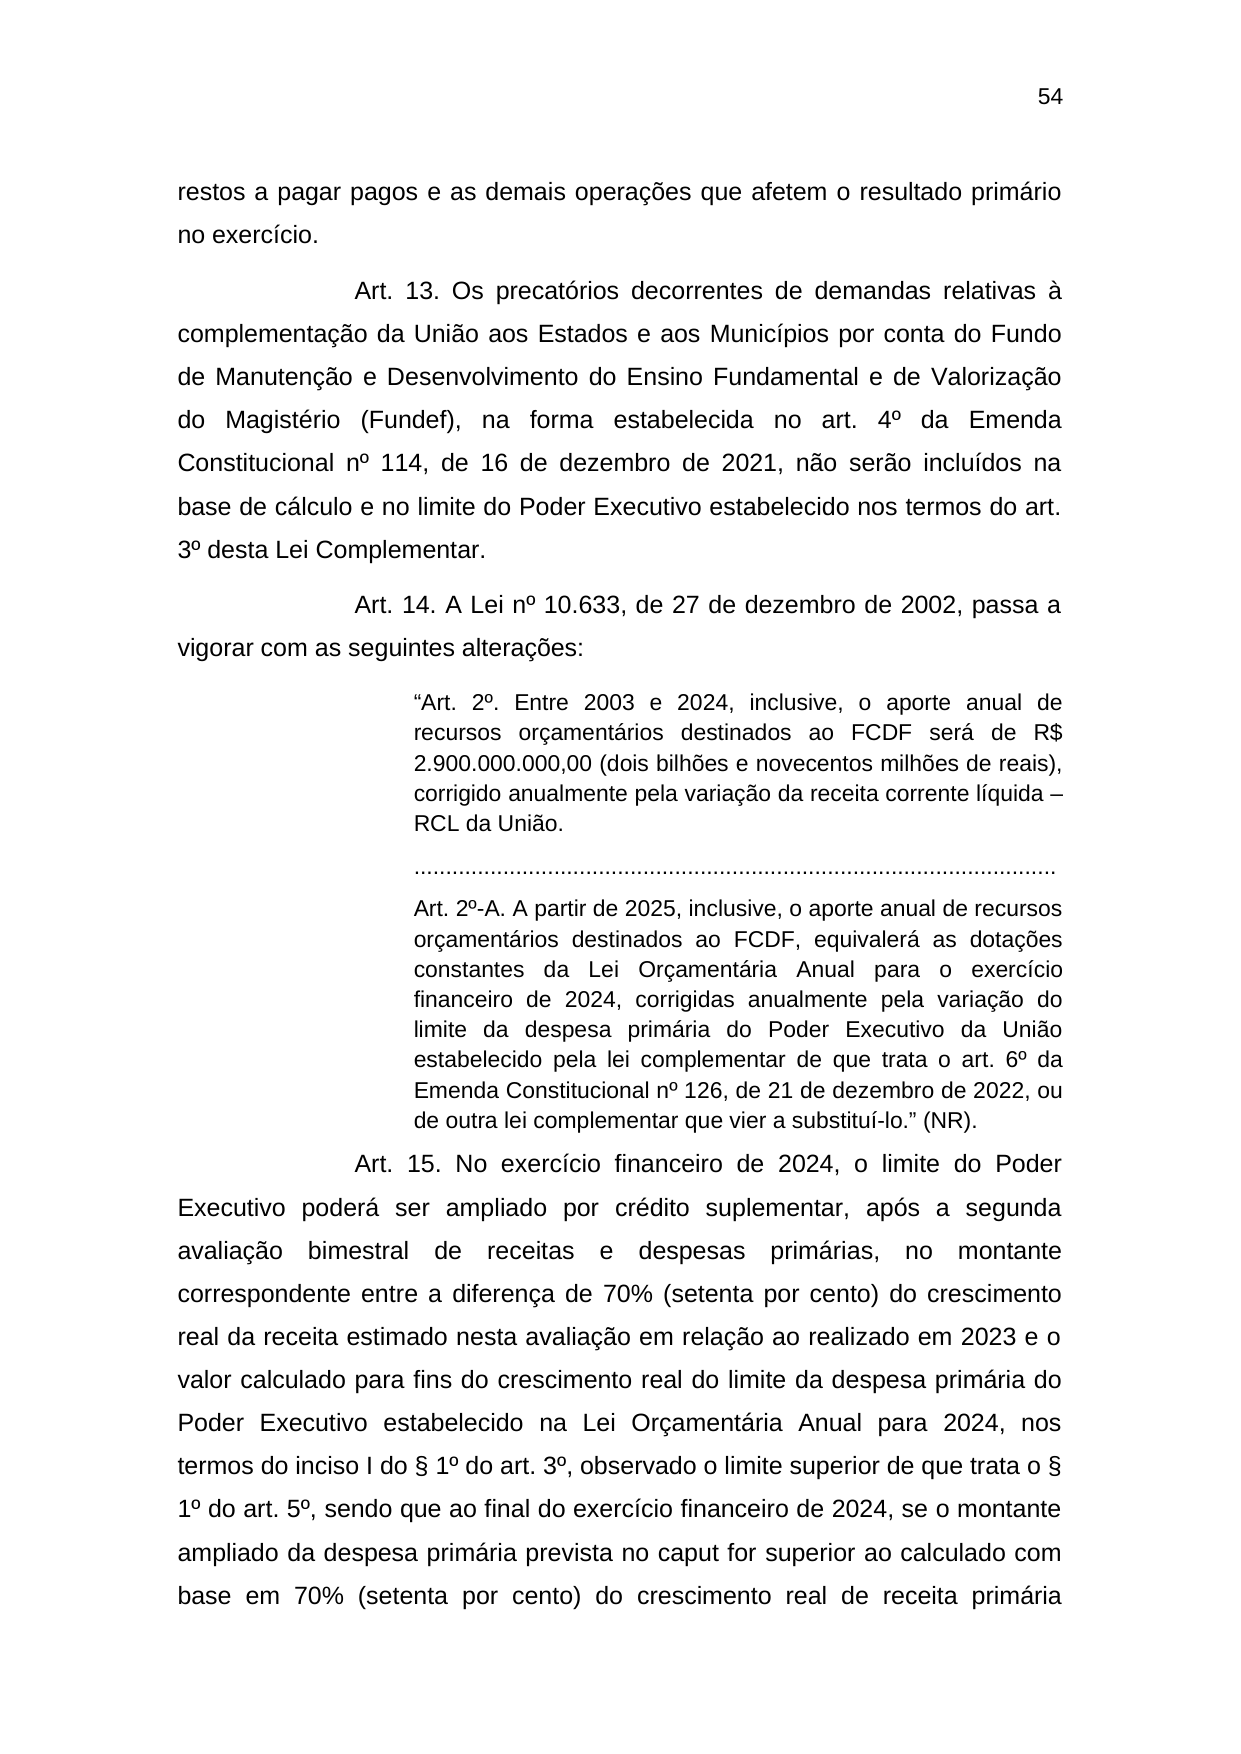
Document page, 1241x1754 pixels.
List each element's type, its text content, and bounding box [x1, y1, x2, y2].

text Art. 13. Os precatórios decorrentes de demandas relativas à complementação da União aos Estados e aos Municípios por conta do Fundo de Manutenção e Desenvolvimento do Ensino Fundamental e de Valorização do Magistério (Fundef), na forma estabelecida no art. 4º da Emenda Constitucional nº 114, de 16 de dezembro de 2021, não serão incluídos na base de cálculo e no limite do Poder Executivo estabelecido nos termos do art. 3º desta Lei Complementar. [177, 276, 1063, 563]
text Art. 2º-A. A partir de 2025, inclusive, o aporte anual de recursos orçamentários destinados ao FCDF, equivalerá as dotações constantes da Lei Orçamentária Anual para o exercício financeiro de 2024, corrigidas anualmente pela variação do limite da despesa primária do Poder Executivo da União estabelecido pela lei complementar de que trata o art. 6º da Emenda Constitucional nº 126, de 21 de dezembro de 2022, ou de outra lei complementar que vier a substituí-lo.” (NR). [413, 895, 1063, 1133]
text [177, 1149, 1063, 1609]
text ..................................................................................................... [413, 853, 1063, 879]
text Art. 14. A Lei nº 10.633, de 27 de dezembro de 2002, passa a vigorar com as seguintes alterações: [177, 590, 1063, 662]
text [177, 177, 1063, 249]
text “Art. 2º. Entre 2003 e 2024, inclusive, o aporte anual de recursos orçamentários destinados ao FCDF será de R$ 2.900.000.000,00 (dois bilhões e novecentos milhões de reais), corrigido anualmente pela variação da receita corrente líquida – RCL da União. [413, 689, 1063, 836]
